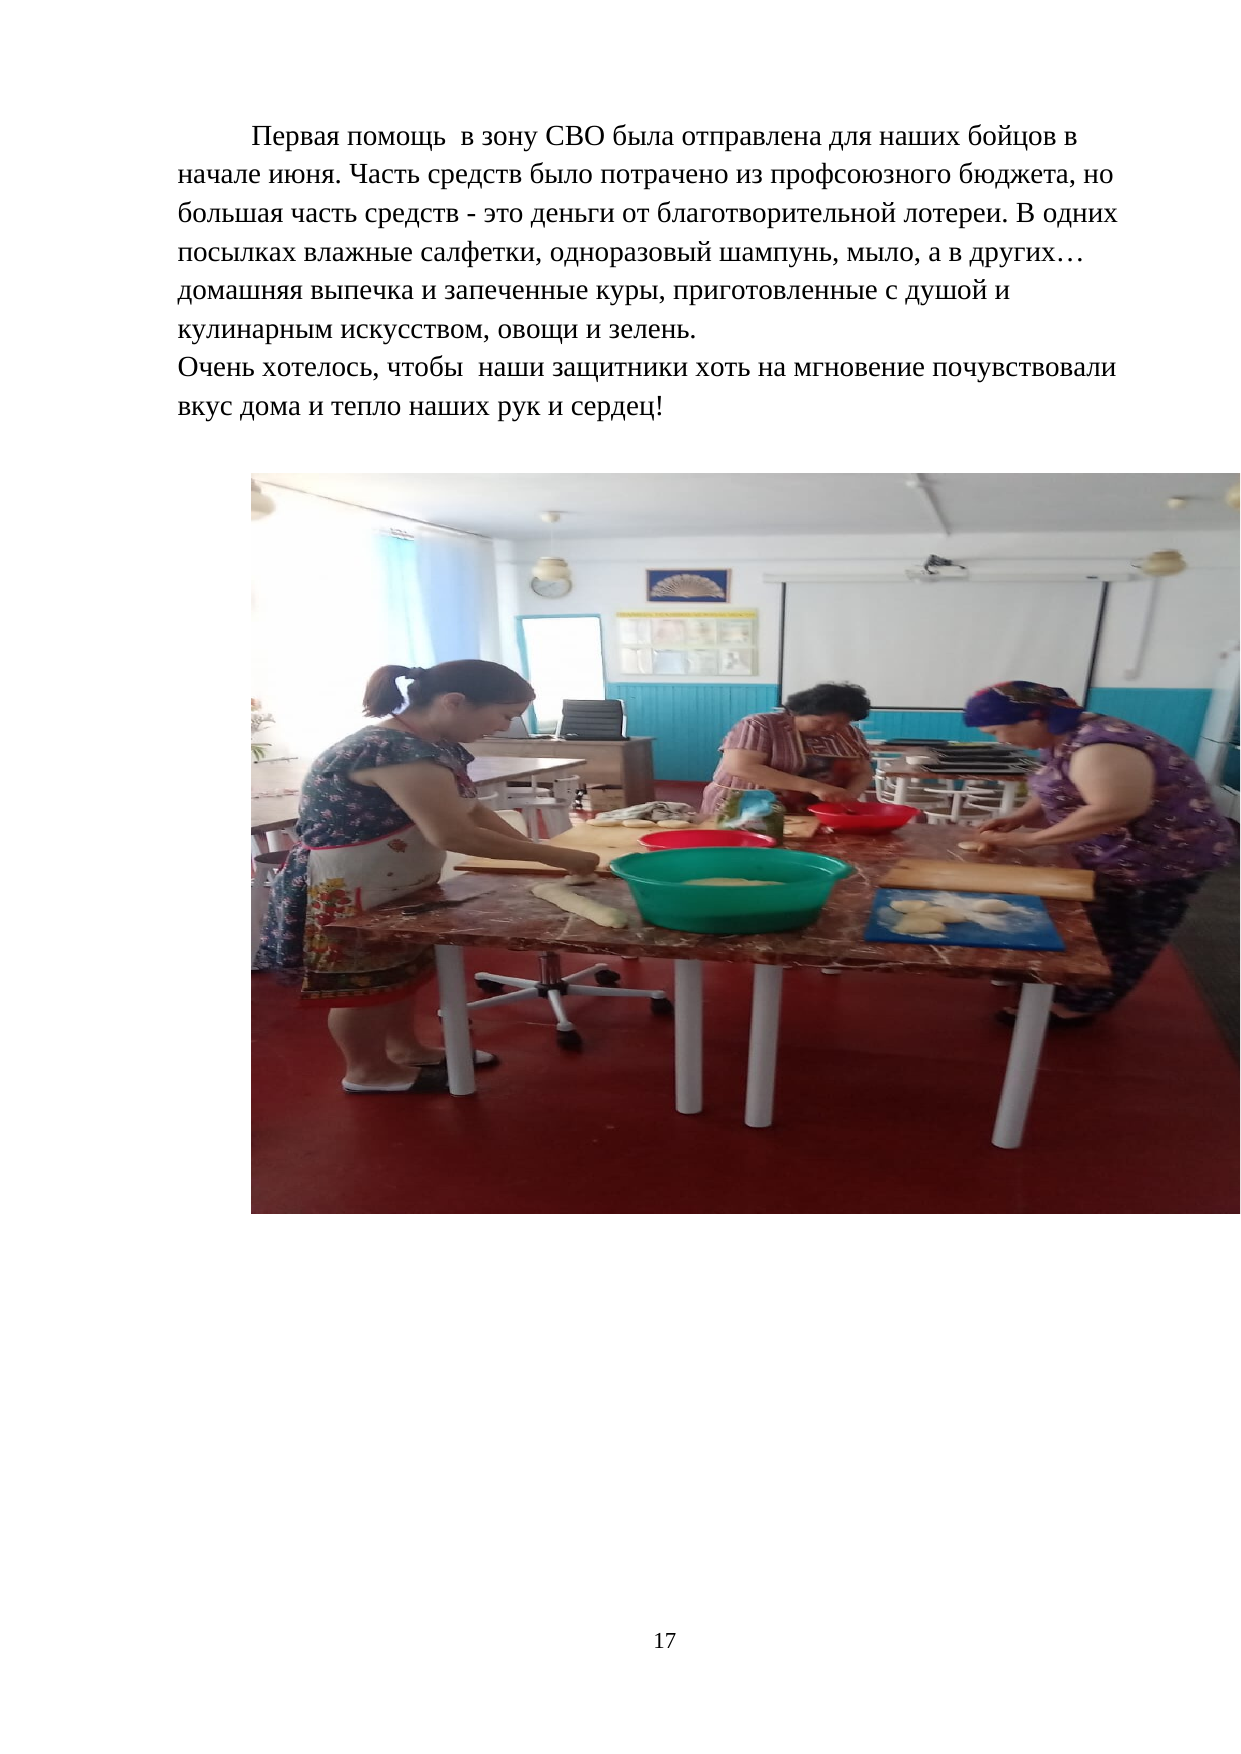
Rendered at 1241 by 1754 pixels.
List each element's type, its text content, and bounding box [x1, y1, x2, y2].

text Первая помощь в зону СВО была отправлена для наших бойцов в начале июня. Часть средств было потрачено из профсоюзного бюджета, но большая часть средств - это деньги от благотворительной лотереи. В одних посылках влажные салфетки, одноразовый шампунь, мыло, а в других… домашняя выпечка и запеченные куры, приготовленные с душой и кулинарным искусством, овощи и зелень. Очень хотелось, чтобы наши защитники хоть на мгновение почувствовали вкус дома и тепло наших рук и сердец! [177, 118, 1152, 421]
picture [251, 473, 1241, 1214]
